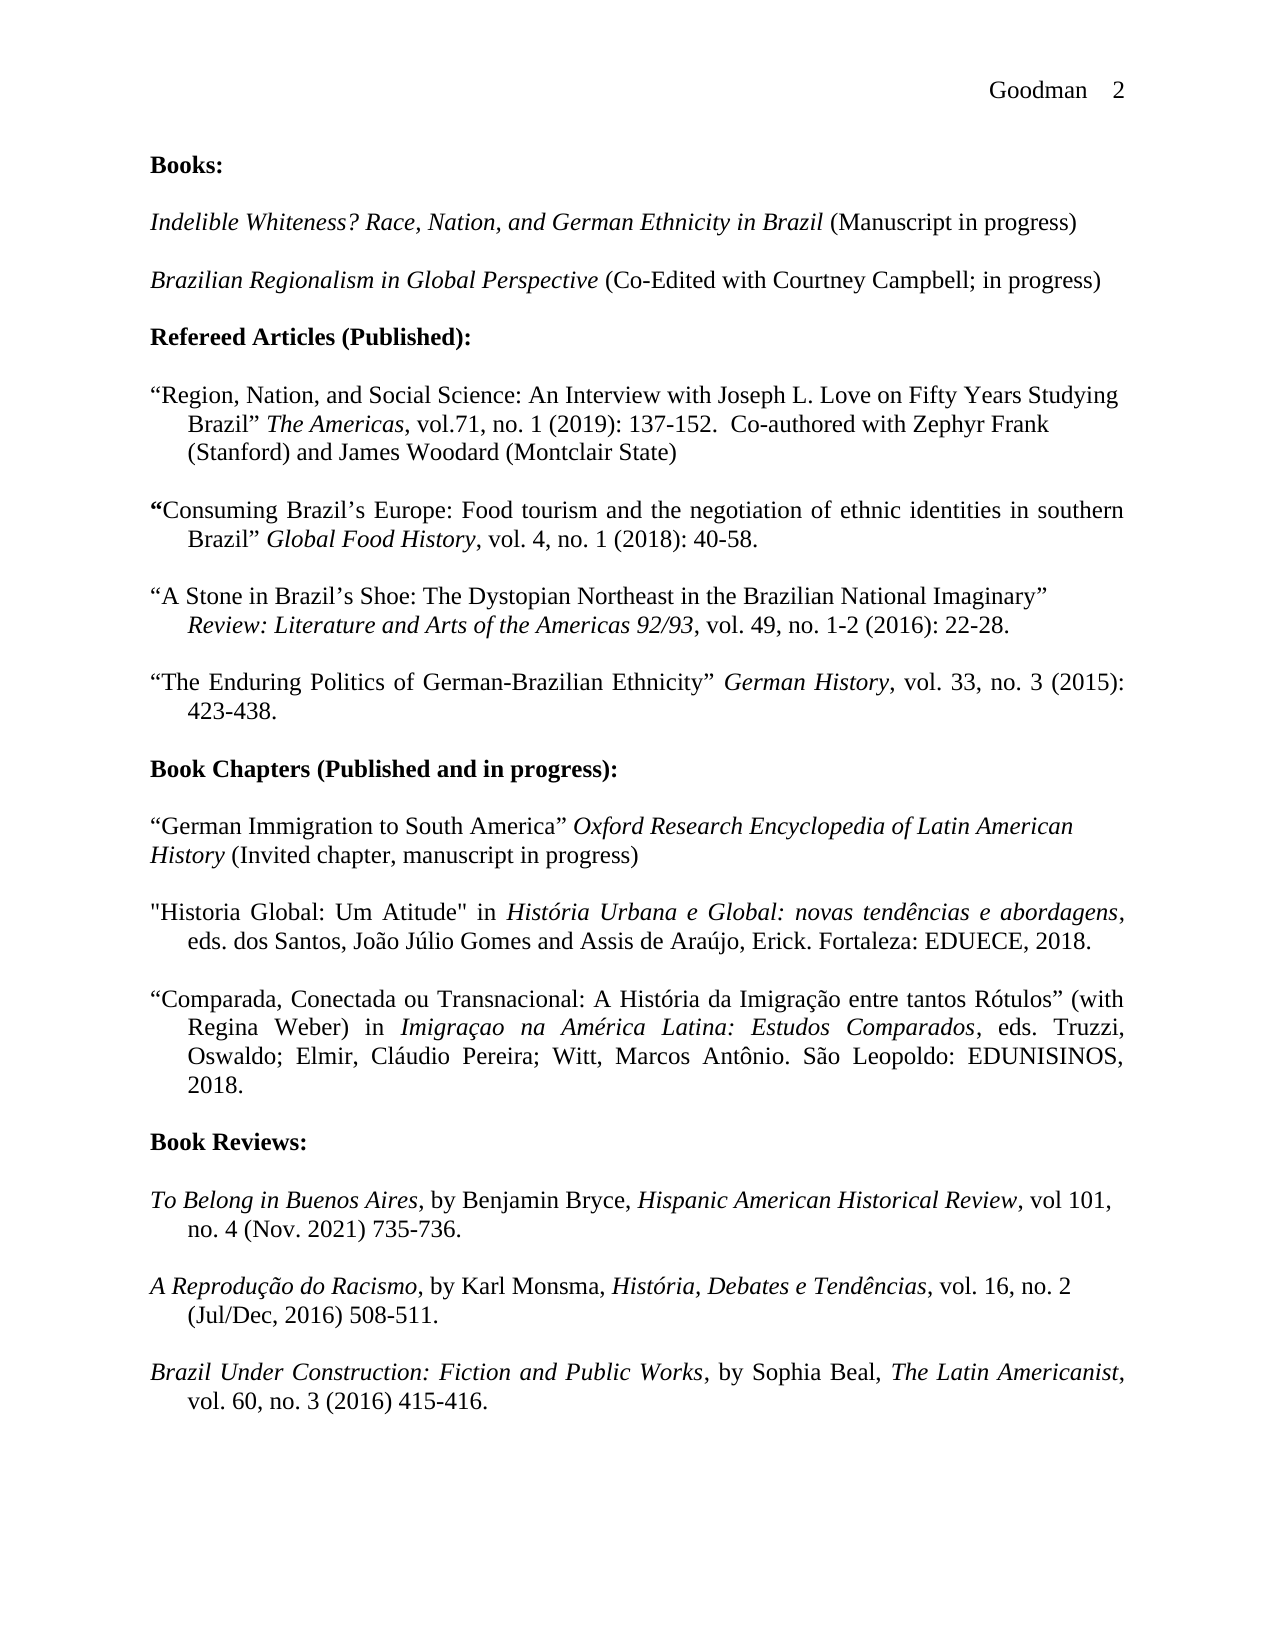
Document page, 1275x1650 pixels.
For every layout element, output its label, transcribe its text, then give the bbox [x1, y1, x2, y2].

subtitle Book Chapters (Published and in progress): [150, 754, 1125, 782]
subtitle "Historia Global: Um Atitude" in História Urbana e Global: novas tendências e abordagens, eds. dos Santos, João Júlio Gomes and Assis de Araújo, Erick. Fortaleza: EDUECE, 2018. [150, 897, 1125, 955]
text Refereed Articles (Published): [150, 322, 1125, 351]
subtitle “Comparada, Conectada ou Transnacional: A História da Imigração entre tantos Rótulos” (with Regina Weber) in Imigraçao na América Latina: Estudos Comparados, eds. Truzzi, Oswaldo; Elmir, Cláudio Pereira; Witt, Marcos Antônio. São Leopoldo: EDUNISINOS, 2018. [150, 984, 1125, 1099]
subtitle “The Enduring Politics of German-Brazilian Ethnicity” German History, vol. 33, no. 3 (2015): 423-438. [150, 667, 1125, 725]
text Indelible Whiteness? Race, Nation, and German Ethnicity in Brazil (Manuscript in progress) [150, 207, 1125, 236]
subtitle Brazil Under Construction: Fiction and Public Works, by Sophia Beal, The Latin Americanist, vol. 60, no. 3 (2016) 415-416. [150, 1357, 1125, 1415]
subtitle To Belong in Buenos Aires, by Benjamin Bryce, Hispanic American Historical Review, vol 101, no. 4 (Nov. 2021) 735-736. [150, 1185, 1125, 1242]
text “Consuming Brazil’s Europe: Food tourism and the negotiation of ethnic identities in southern Brazil” Global Food History, vol. 4, no. 1 (2018): 40-58. [150, 495, 1125, 552]
subtitle Book Reviews: [150, 1127, 1125, 1156]
text “Region, Nation, and Social Science: An Interview with Joseph L. Love on Fifty Years Studying Brazil” The Americas, vol.71, no. 1 (2019): 137-152. Co-authored with Zephyr Frank (Stanford) and James Woodard (Montclair State) [150, 380, 1125, 466]
text Books: [150, 150, 1125, 179]
text Brazilian Regionalism in Global Perspective (Co-Edited with Courtney Campbell; in progress) [150, 265, 1125, 294]
subtitle A Reprodução do Racismo, by Karl Monsma, História, Debates e Tendências, vol. 16, no. 2 (Jul/Dec, 2016) 508-511. [150, 1271, 1125, 1329]
text “A Stone in Brazil’s Shoe: The Dystopian Northeast in the Brazilian National Imaginary” Review: Literature and Arts of the Americas 92/93, vol. 49, no. 1-2 (2016): 22-28. [150, 581, 1125, 639]
text “German Immigration to South America” Oxford Research Encyclopedia of Latin American History (Invited chapter, manuscript in progress) [150, 811, 1125, 869]
